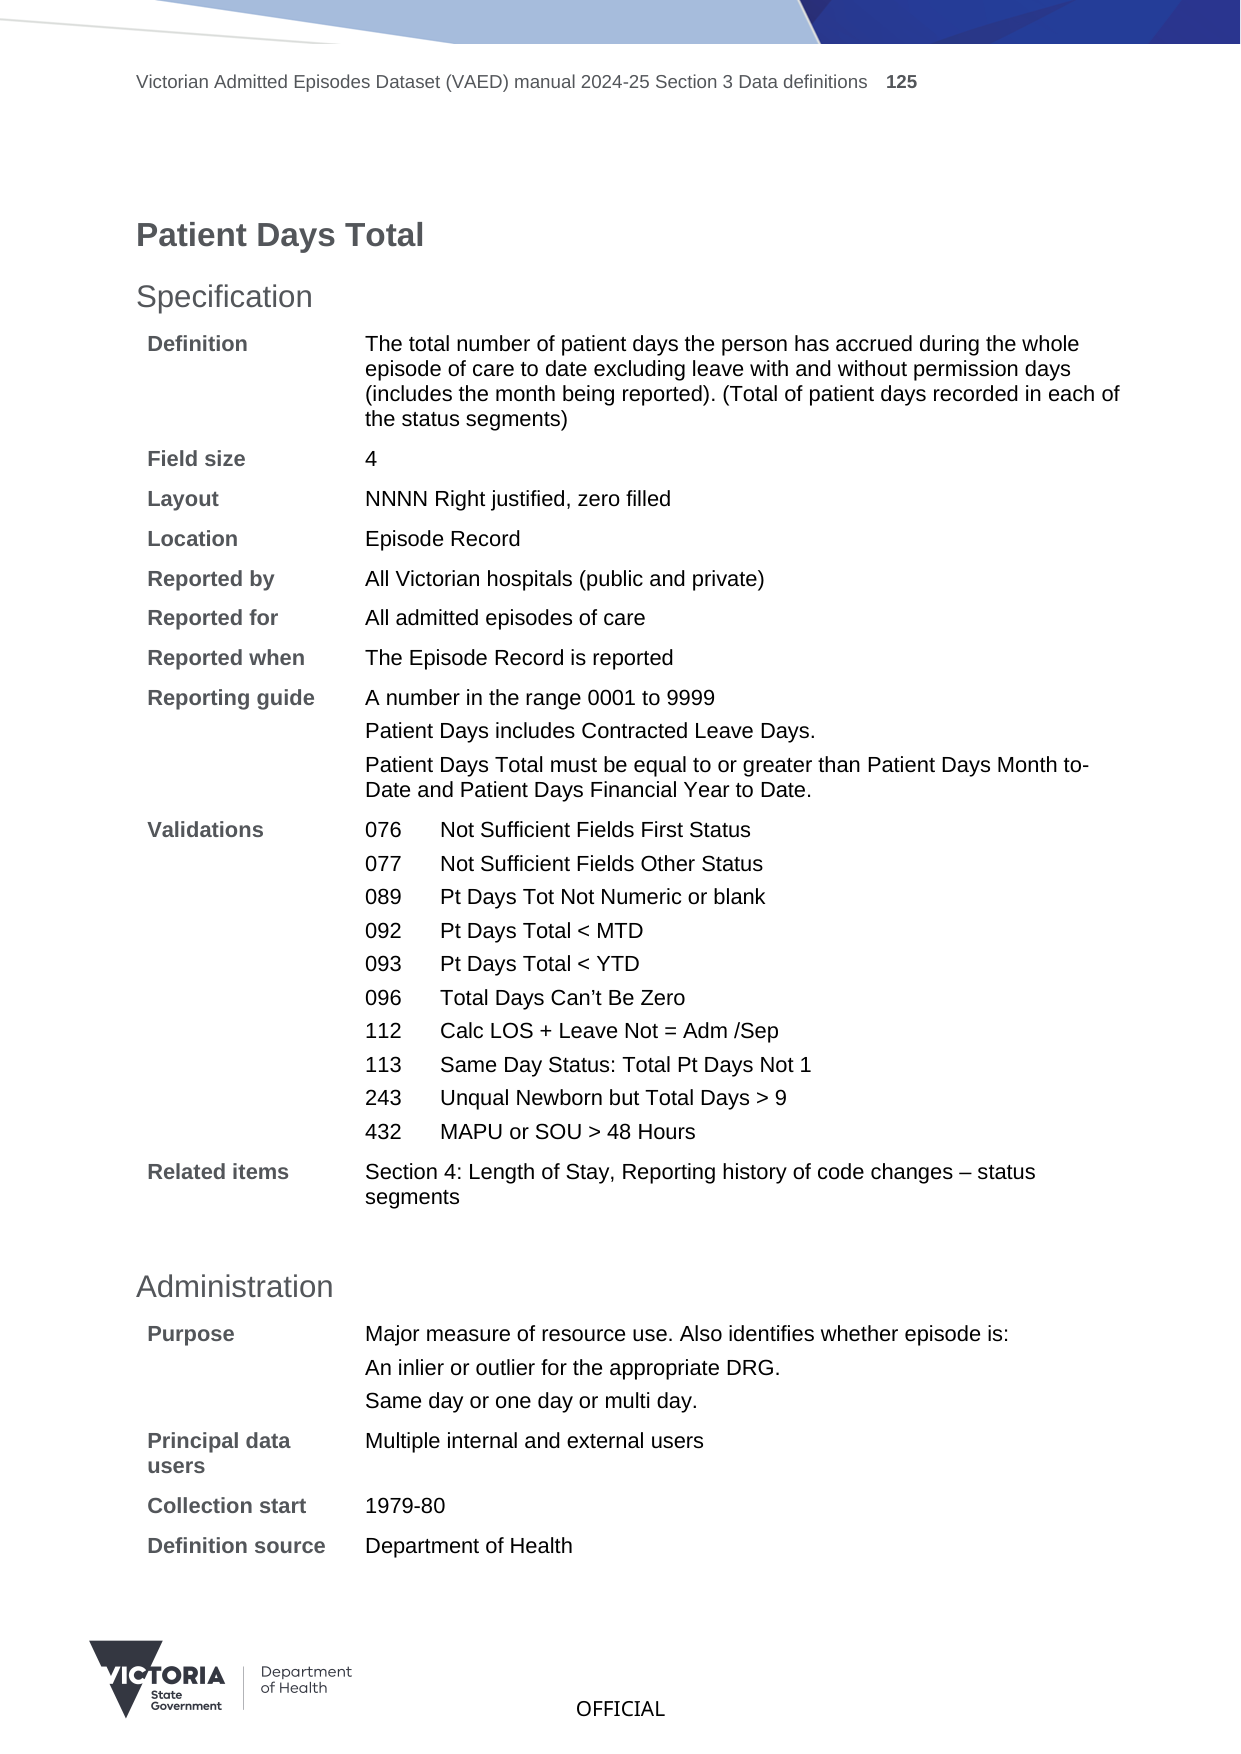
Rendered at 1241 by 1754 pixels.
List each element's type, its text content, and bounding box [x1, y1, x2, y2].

subtitle Patient Days Total [136, 215, 1104, 253]
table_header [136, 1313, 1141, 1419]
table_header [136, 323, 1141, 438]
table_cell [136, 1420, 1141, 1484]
picture [0, 0, 1241, 44]
subtitle Administration [136, 1268, 1104, 1304]
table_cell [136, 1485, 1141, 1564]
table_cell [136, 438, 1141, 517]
picture [0, 1595, 1241, 1754]
subtitle Specification [136, 278, 1104, 314]
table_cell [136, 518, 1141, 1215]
